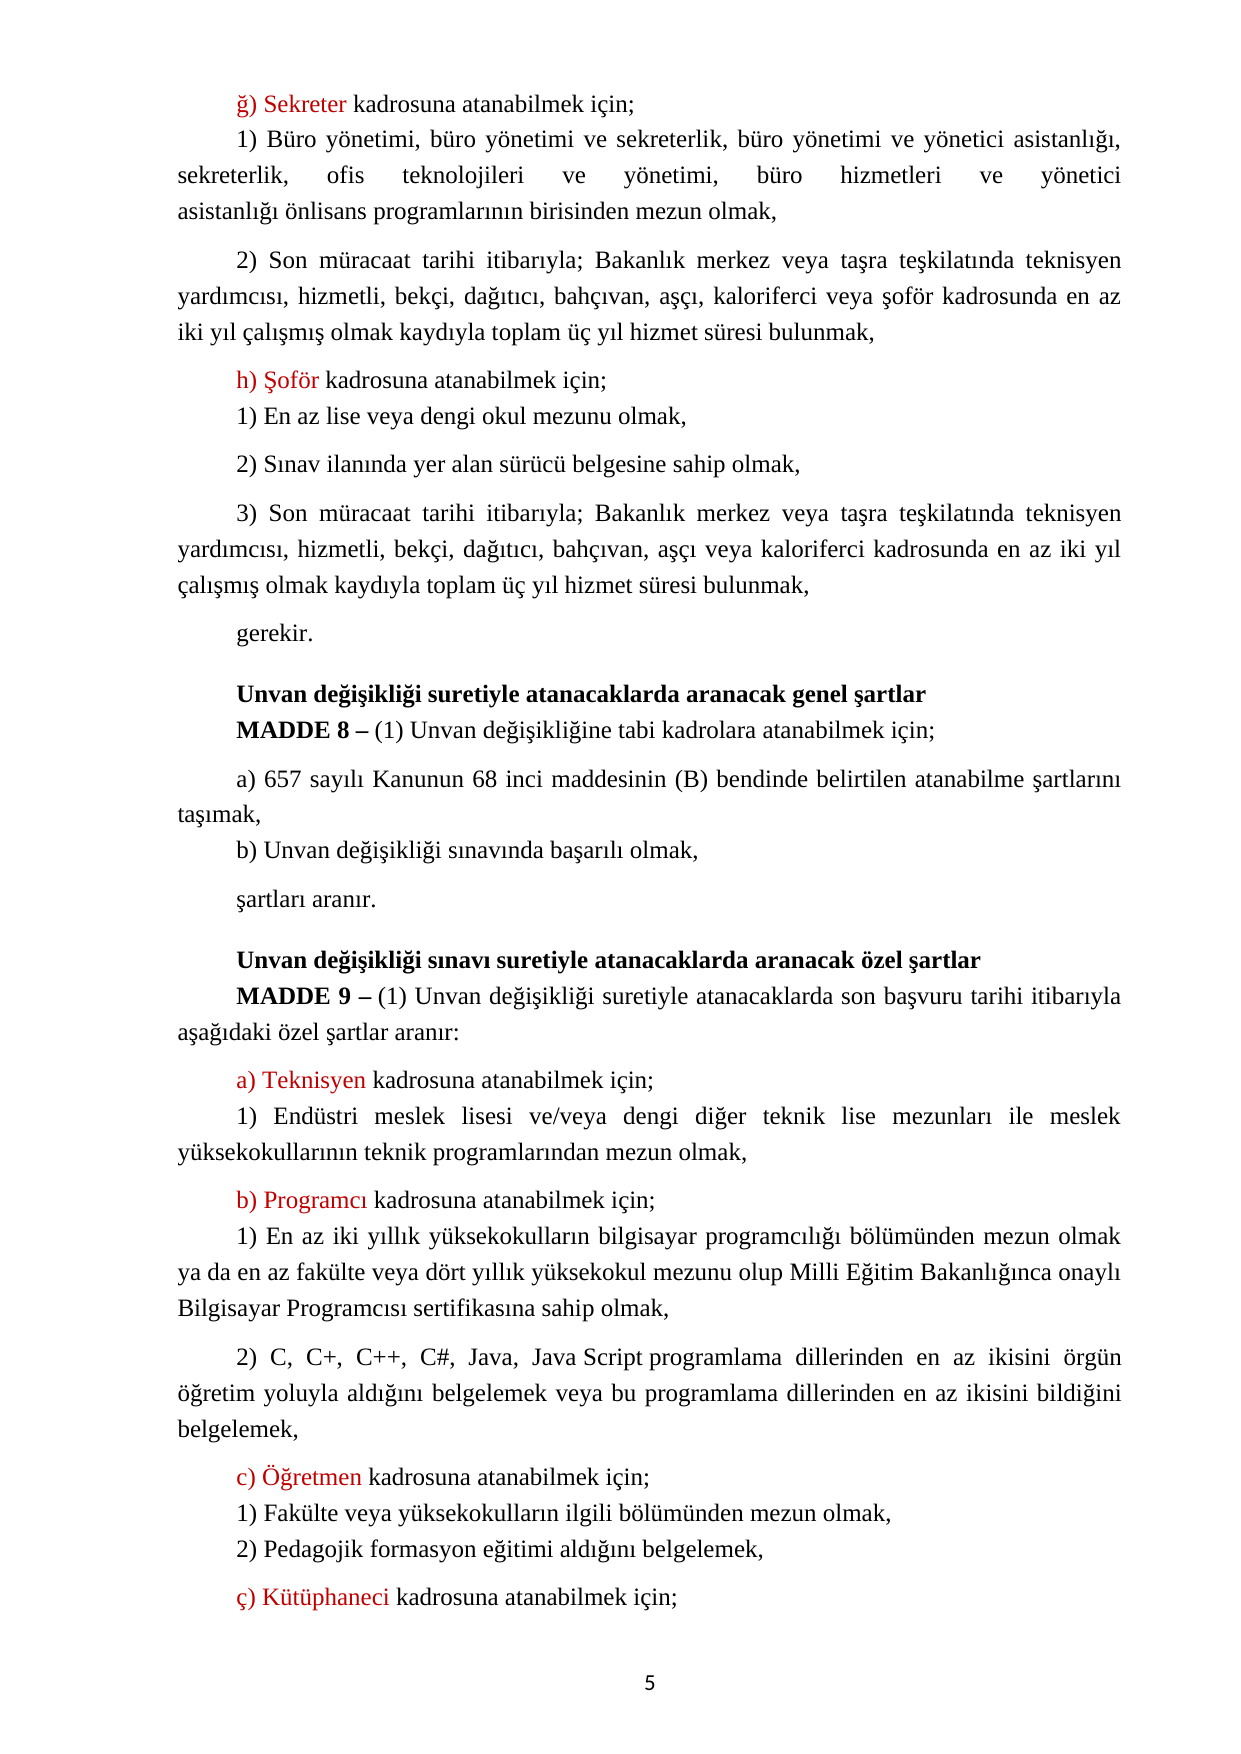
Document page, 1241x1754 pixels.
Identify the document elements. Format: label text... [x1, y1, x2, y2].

text c) Öğretmen kadrosuna atanabilmek için; [177, 1462, 1122, 1491]
text gerekir. [177, 618, 1122, 647]
text 3) Son müracaat tarihi itibarıyla; Bakanlık merkez veya taşra teşkilatında teknisyen yardımcısı, hizmetli, bekçi, dağıtıcı, bahçıvan, aşçı veya kaloriferci kadrosunda en az iki yıl çalışmış olmak kaydıyla toplam üç yıl hizmet süresi bulunmak, [177, 498, 1122, 599]
text 1) En az lise veya dengi okul mezunu olmak, [177, 401, 1122, 430]
text ç) Kütüphaneci kadrosuna atanabilmek için; [177, 1582, 1122, 1611]
text a) 657 sayılı Kanunun 68 inci maddesinin (B) bendinde belirtilen atanabilme şartlarını taşımak, [177, 764, 1122, 828]
text b) Programcı kadrosuna atanabilmek için; [177, 1186, 1122, 1214]
text 2) Pedagojik formasyon eğitimi aldığını belgelemek, [177, 1534, 1122, 1563]
text Unvan değişikliği sınavı suretiyle atanacaklarda aranacak özel şartlar [177, 945, 1122, 974]
text 2) Sınav ilanında yer alan sürücü belgesine sahip olmak, [177, 449, 1122, 478]
text 1) En az iki yıllık yüksekokulların bilgisayar programcılığı bölümünden mezun olmak ya da en az fakülte veya dört yıllık yüksekokul mezunu olup Milli Eğitim Bakanlığınca onaylı Bilgisayar Programcısı sertifikasına sahip olmak, [177, 1221, 1122, 1322]
text 2) C, C+, C++, C#, Java, Java Script programlama dillerinden en az ikisini örgün öğretim yoluyla aldığını belgelemek veya bu programlama dillerinden en az ikisini bildiğini belgelemek, [177, 1342, 1122, 1442]
text 1) Büro yönetimi, büro yönetimi ve sekreterlik, büro yönetimi ve yönetici asistanlığı, sekreterlik, ofis teknolojileri ve yönetimi, büro hizmetleri ve yönetici asistanlığı önlisans programlarının birisinden mezun olmak, [177, 124, 1122, 225]
text a) Teknisyen kadrosuna atanabilmek için; [177, 1065, 1122, 1094]
text MADDE 9 – (1) Unvan değişikliği suretiyle atanacaklarda son başvuru tarihi itibarıyla aşağıdaki özel şartlar aranır: [177, 981, 1122, 1046]
text h) Şoför kadrosuna atanabilmek için; [177, 365, 1122, 394]
text 1) Fakülte veya yüksekokulların ilgili bölümünden mezun olmak, [177, 1498, 1122, 1527]
text Unvan değişikliği suretiyle atanacaklarda aranacak genel şartlar [177, 679, 1122, 708]
text b) Unvan değişikliği sınavında başarılı olmak, [177, 836, 1122, 864]
text ğ) Sekreter kadrosuna atanabilmek için; [177, 89, 1122, 117]
text 1) Endüstri meslek lisesi ve/veya dengi diğer teknik lise mezunları ile meslek yüksekokullarının teknik programlarından mezun olmak, [177, 1101, 1122, 1166]
text şartları aranır. [177, 884, 1122, 913]
text MADDE 8 – (1) Unvan değişikliğine tabi kadrolara atanabilmek için; [177, 715, 1122, 744]
